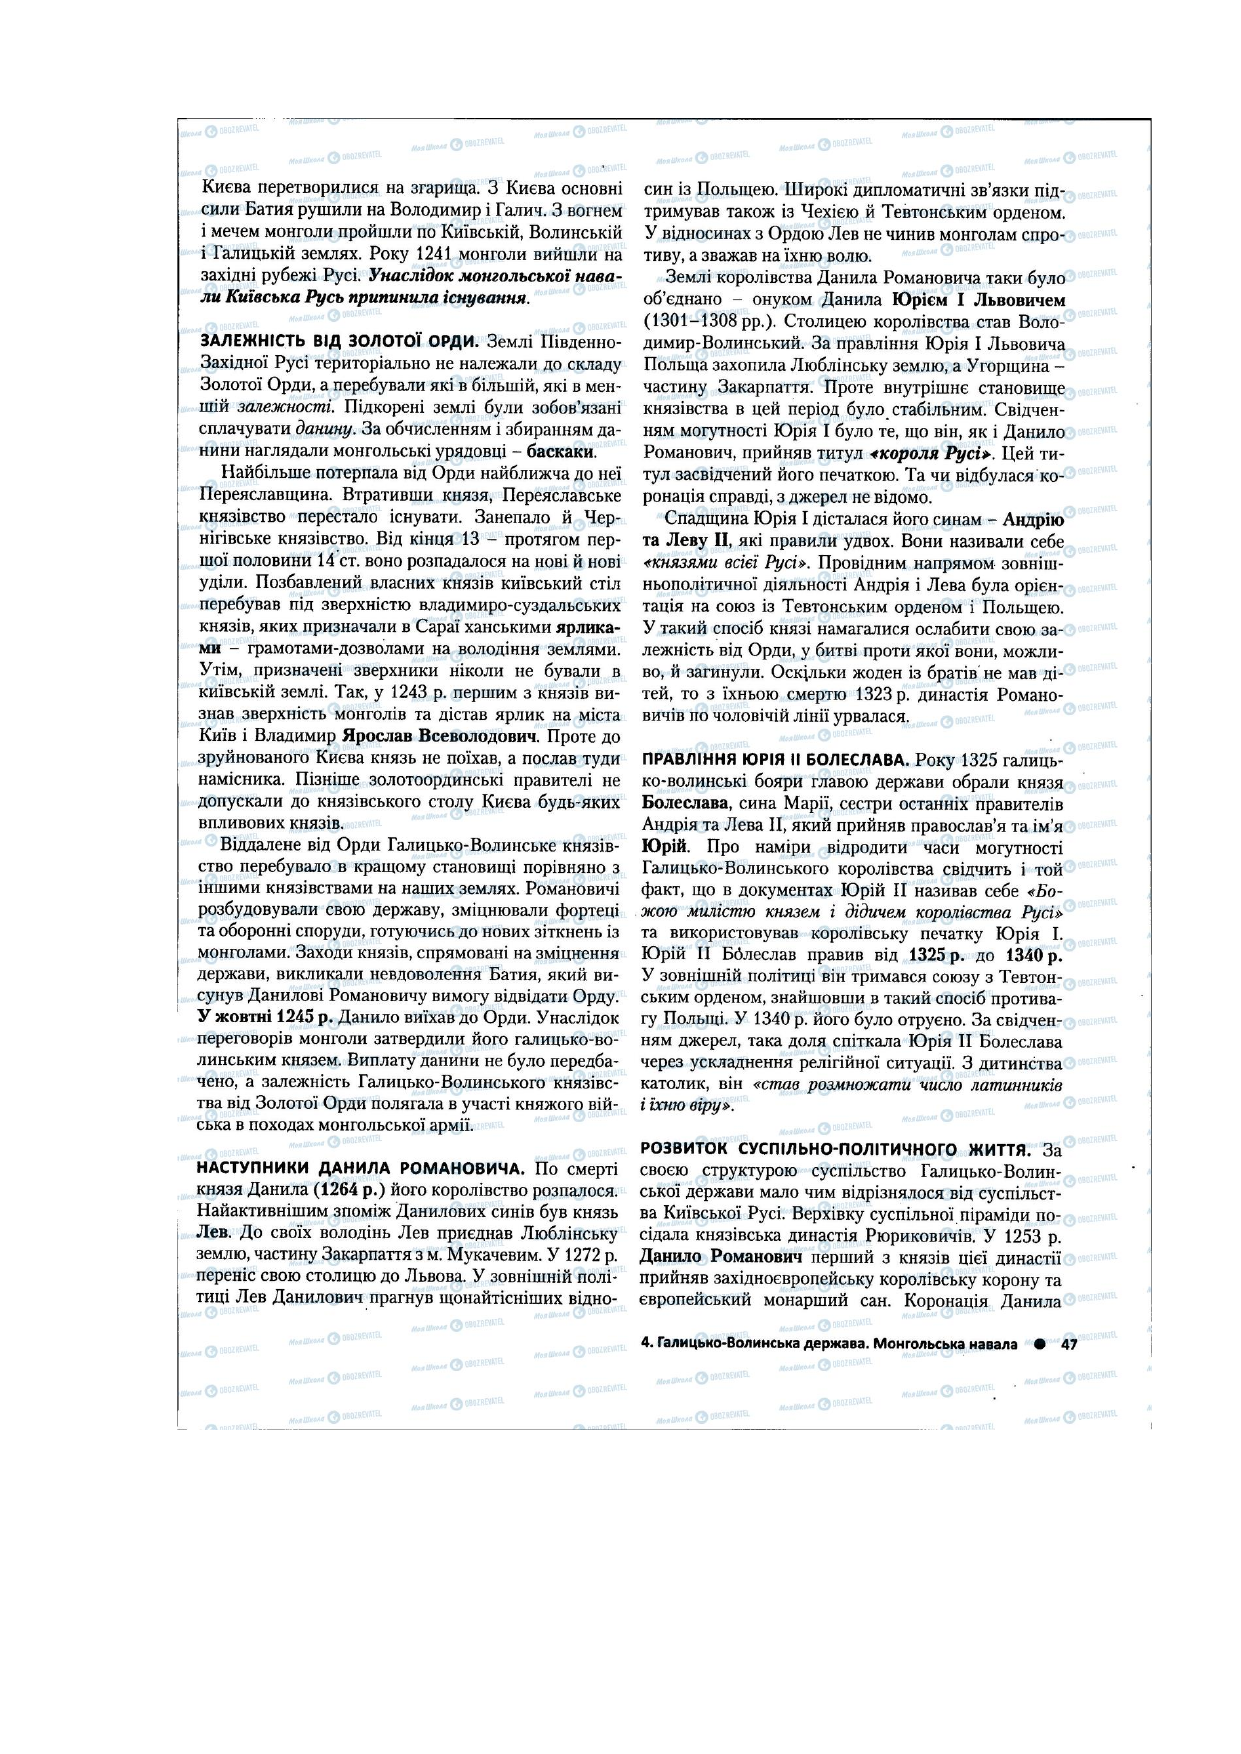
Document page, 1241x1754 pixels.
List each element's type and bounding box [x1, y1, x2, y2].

picture [177, 118, 1152, 1430]
